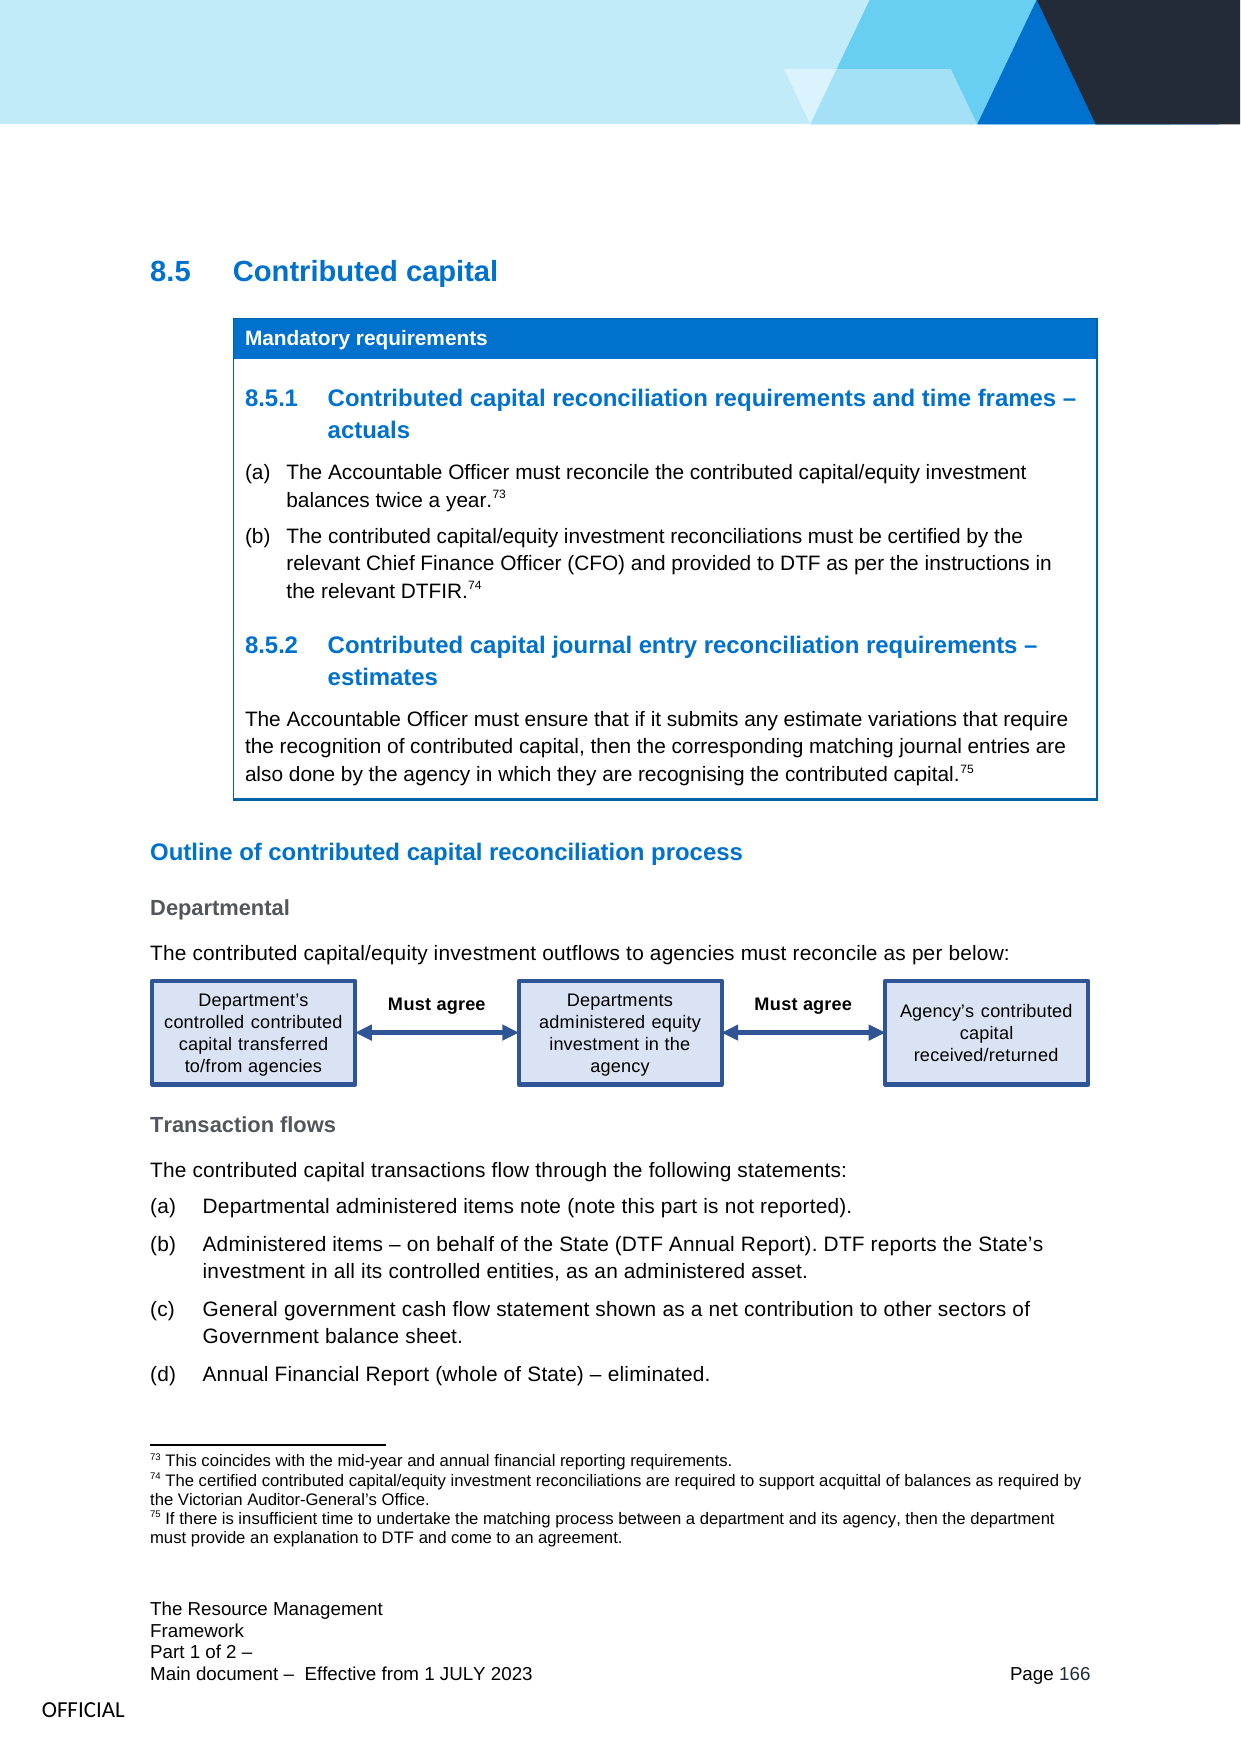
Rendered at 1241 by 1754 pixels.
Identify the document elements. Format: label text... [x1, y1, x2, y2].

subtitle Contributed capital [150, 254, 1090, 288]
list Annual Financial Report (whole of State) – eliminated. [150, 1362, 1090, 1386]
subtitle Outline of contributed capital reconciliation process [150, 838, 1090, 866]
subtitle Departmental [150, 895, 1090, 920]
list Administered items – on behalf of the State (DTF Annual Report). DTF reports the State’s investment in all its controlled entities, as an administered asset. [150, 1231, 1090, 1283]
subtitle Transaction flows [150, 1112, 1090, 1137]
table_cell Contributed capital reconciliation requirements and time frames – actuals The Accountable Officer must reconcile the contributed capital/equity investment balances twice a year. The contributed capital/equity investment reconciliations must be certified by the relevant Chief Finance Officer (CFO) and provided to DTF as per the instructions in the relevant DTFIR. Contributed capital journal entry reconciliation requirements – estimates The Accountable Officer must ensure that if it submits any estimate variations that require the recognition of contributed capital, then the corresponding matching journal entries are also done by the agency in which they are recognising the contributed capital. [234, 359, 1096, 798]
table_header Mandatory requirements [234, 319, 1096, 359]
list Departmental administered items note (note this part is not reported). [150, 1193, 1090, 1217]
text The contributed capital transactions flow through the following statements: [150, 1158, 1090, 1182]
text The contributed capital/equity investment outflows to agencies must reconcile as per below: [150, 941, 1090, 964]
list General government cash flow statement shown as a net contribution to other sectors of Government balance sheet. [150, 1297, 1090, 1348]
